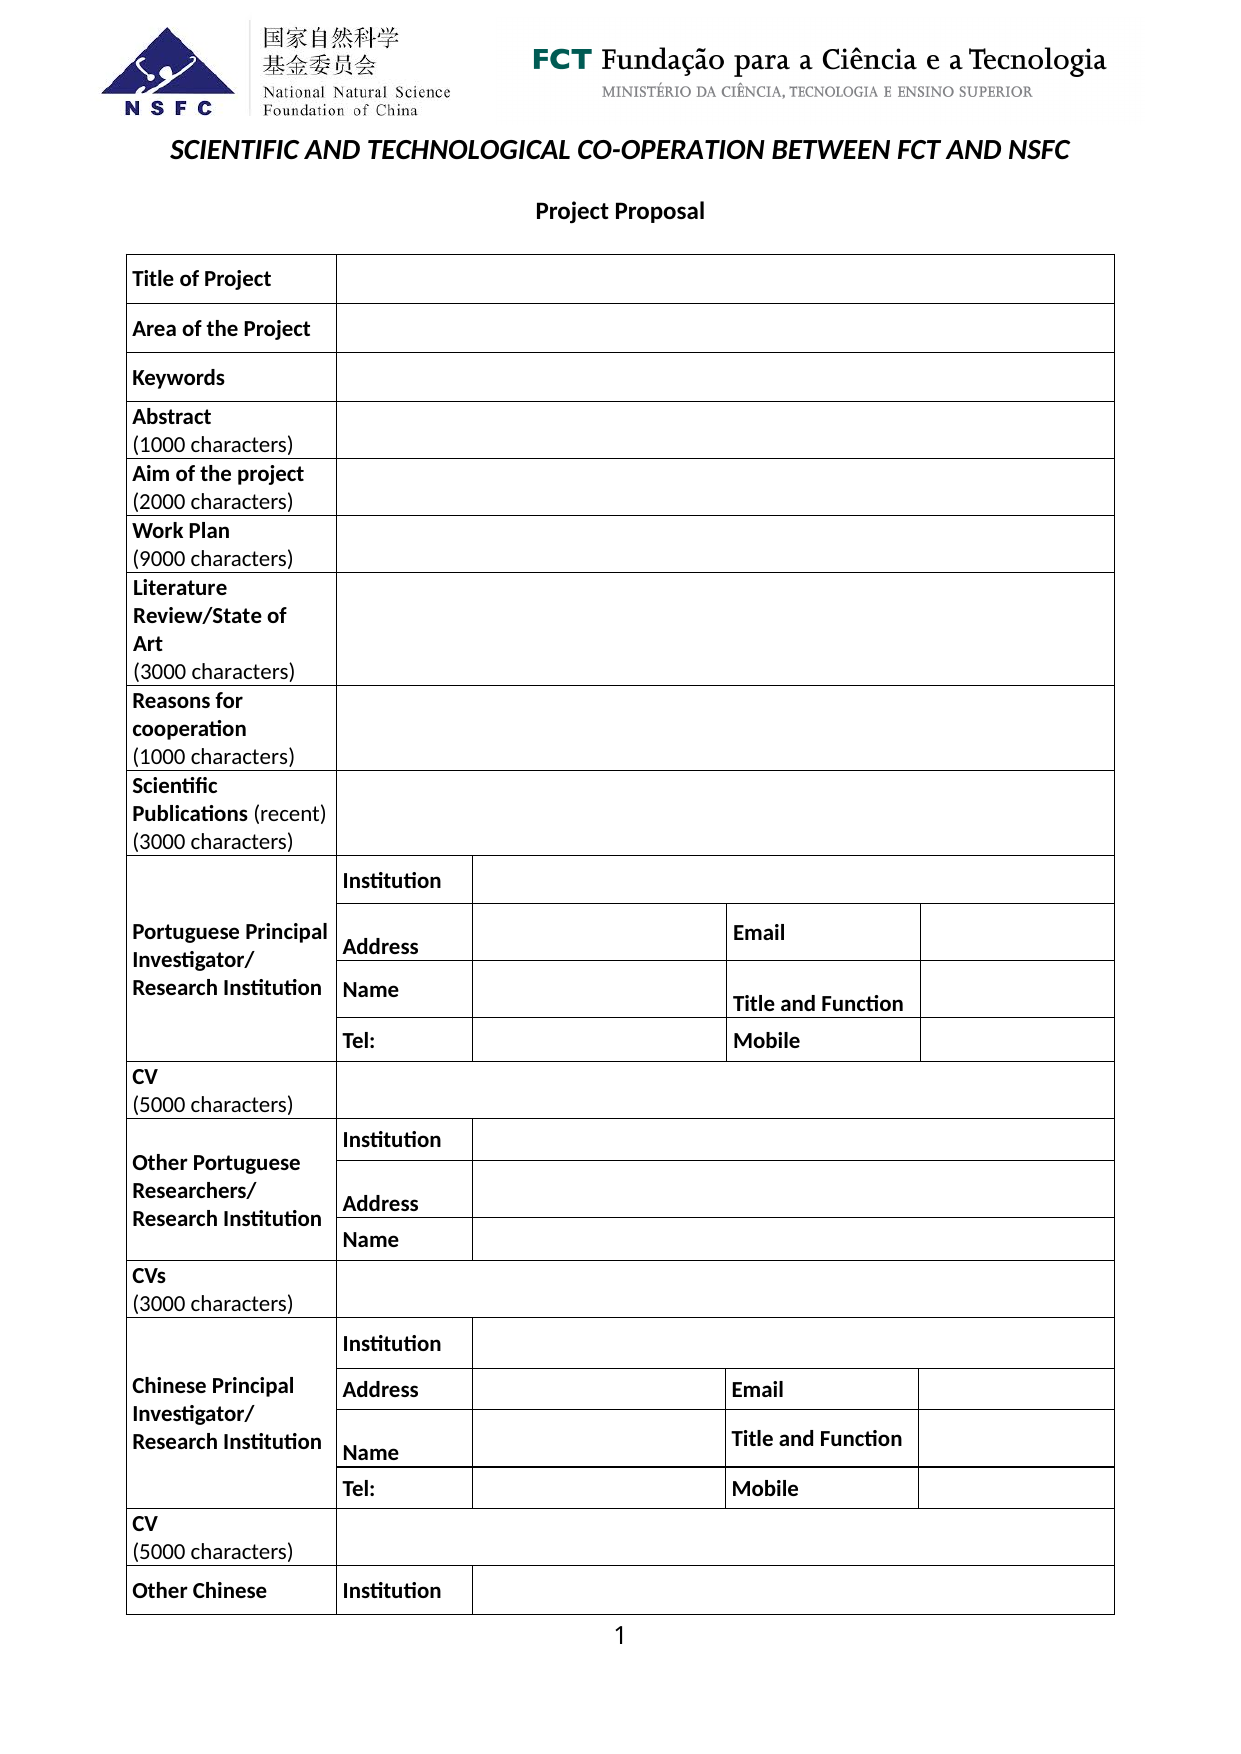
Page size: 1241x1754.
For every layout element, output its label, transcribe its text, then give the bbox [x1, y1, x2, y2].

table_cell Institution [337, 1566, 472, 1614]
table_header Title of Project [127, 255, 336, 303]
text SCIENTIFIC AND TECHNOLOGICAL CO-OPERATION BETWEEN FCT AND NSFC [75, 131, 1165, 167]
table_cell [337, 516, 1114, 572]
table_cell [337, 1261, 1114, 1317]
table_cell Name [337, 1410, 472, 1466]
text Project Proposal [75, 195, 1165, 226]
table_cell [337, 353, 1114, 401]
table_cell [473, 1410, 725, 1466]
table_cell Abstract (1000 characters) [127, 402, 336, 458]
table_cell [921, 1018, 1114, 1061]
table_cell [337, 771, 1114, 855]
table_cell Address [337, 1161, 472, 1217]
table_cell Institution [337, 1119, 472, 1160]
table_cell [337, 1509, 1114, 1565]
table_cell [473, 1566, 1114, 1614]
table_cell [127, 573, 336, 685]
table_cell [921, 961, 1114, 1017]
table_cell CV (5000 characters) [127, 1062, 336, 1118]
picture [496, 17, 1146, 125]
table_cell CV (5000 characters) [127, 1509, 336, 1565]
table_cell Chinese Principal Investigator/ Research Institution [127, 1318, 336, 1508]
table_cell [473, 1161, 1114, 1217]
table_cell [337, 573, 1114, 685]
table_header [337, 255, 1114, 303]
table_cell [473, 856, 1114, 903]
table_cell Area of the Project [127, 304, 336, 352]
table_cell Scientific Publications (recent) (3000 characters) [127, 771, 336, 855]
table_cell Tel: [337, 1468, 472, 1508]
table_cell Email [726, 1369, 918, 1409]
table_cell Title and Function [727, 961, 920, 1017]
table_cell [337, 304, 1114, 352]
table_cell Tel: [337, 1018, 472, 1061]
table_cell [473, 1119, 1114, 1160]
table_cell Institution [337, 1318, 472, 1368]
table_cell [921, 904, 1114, 960]
table_cell Institution [337, 856, 472, 903]
table_cell [919, 1468, 1114, 1508]
table_cell Portuguese Principal Investigator/ Research Institution [127, 856, 336, 1061]
table_cell Keywords [127, 353, 336, 401]
table_cell Work Plan (9000 characters) [127, 516, 336, 572]
table_cell [337, 1062, 1114, 1118]
picture [90, 12, 465, 122]
table_cell Email [727, 904, 920, 960]
table_cell Name [337, 961, 472, 1017]
table_cell Mobile [727, 1018, 920, 1061]
table_cell Title and Function [726, 1410, 918, 1466]
table_cell [473, 1318, 1114, 1368]
table_cell Other Portuguese Researchers/ Research Institution [127, 1119, 336, 1260]
table_cell Aim of the project (2000 characters) [127, 459, 336, 515]
table_cell Name [337, 1218, 472, 1260]
table_cell [337, 402, 1114, 458]
table_cell Address [337, 904, 472, 960]
table_cell Mobile [726, 1468, 918, 1508]
table_cell [919, 1369, 1114, 1409]
table_cell [919, 1410, 1114, 1466]
table_cell [473, 961, 726, 1017]
table_cell CVs (3000 characters) [127, 1261, 336, 1317]
table_cell [473, 1468, 725, 1508]
table_cell Reasons for cooperation (1000 characters) [127, 686, 336, 770]
table_cell [337, 459, 1114, 515]
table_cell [127, 1566, 336, 1614]
table_cell [473, 904, 726, 960]
table_cell [473, 1369, 725, 1409]
table_cell [337, 686, 1114, 770]
table_cell [473, 1018, 726, 1061]
table_cell [473, 1218, 1114, 1260]
table_cell Address [337, 1369, 472, 1409]
